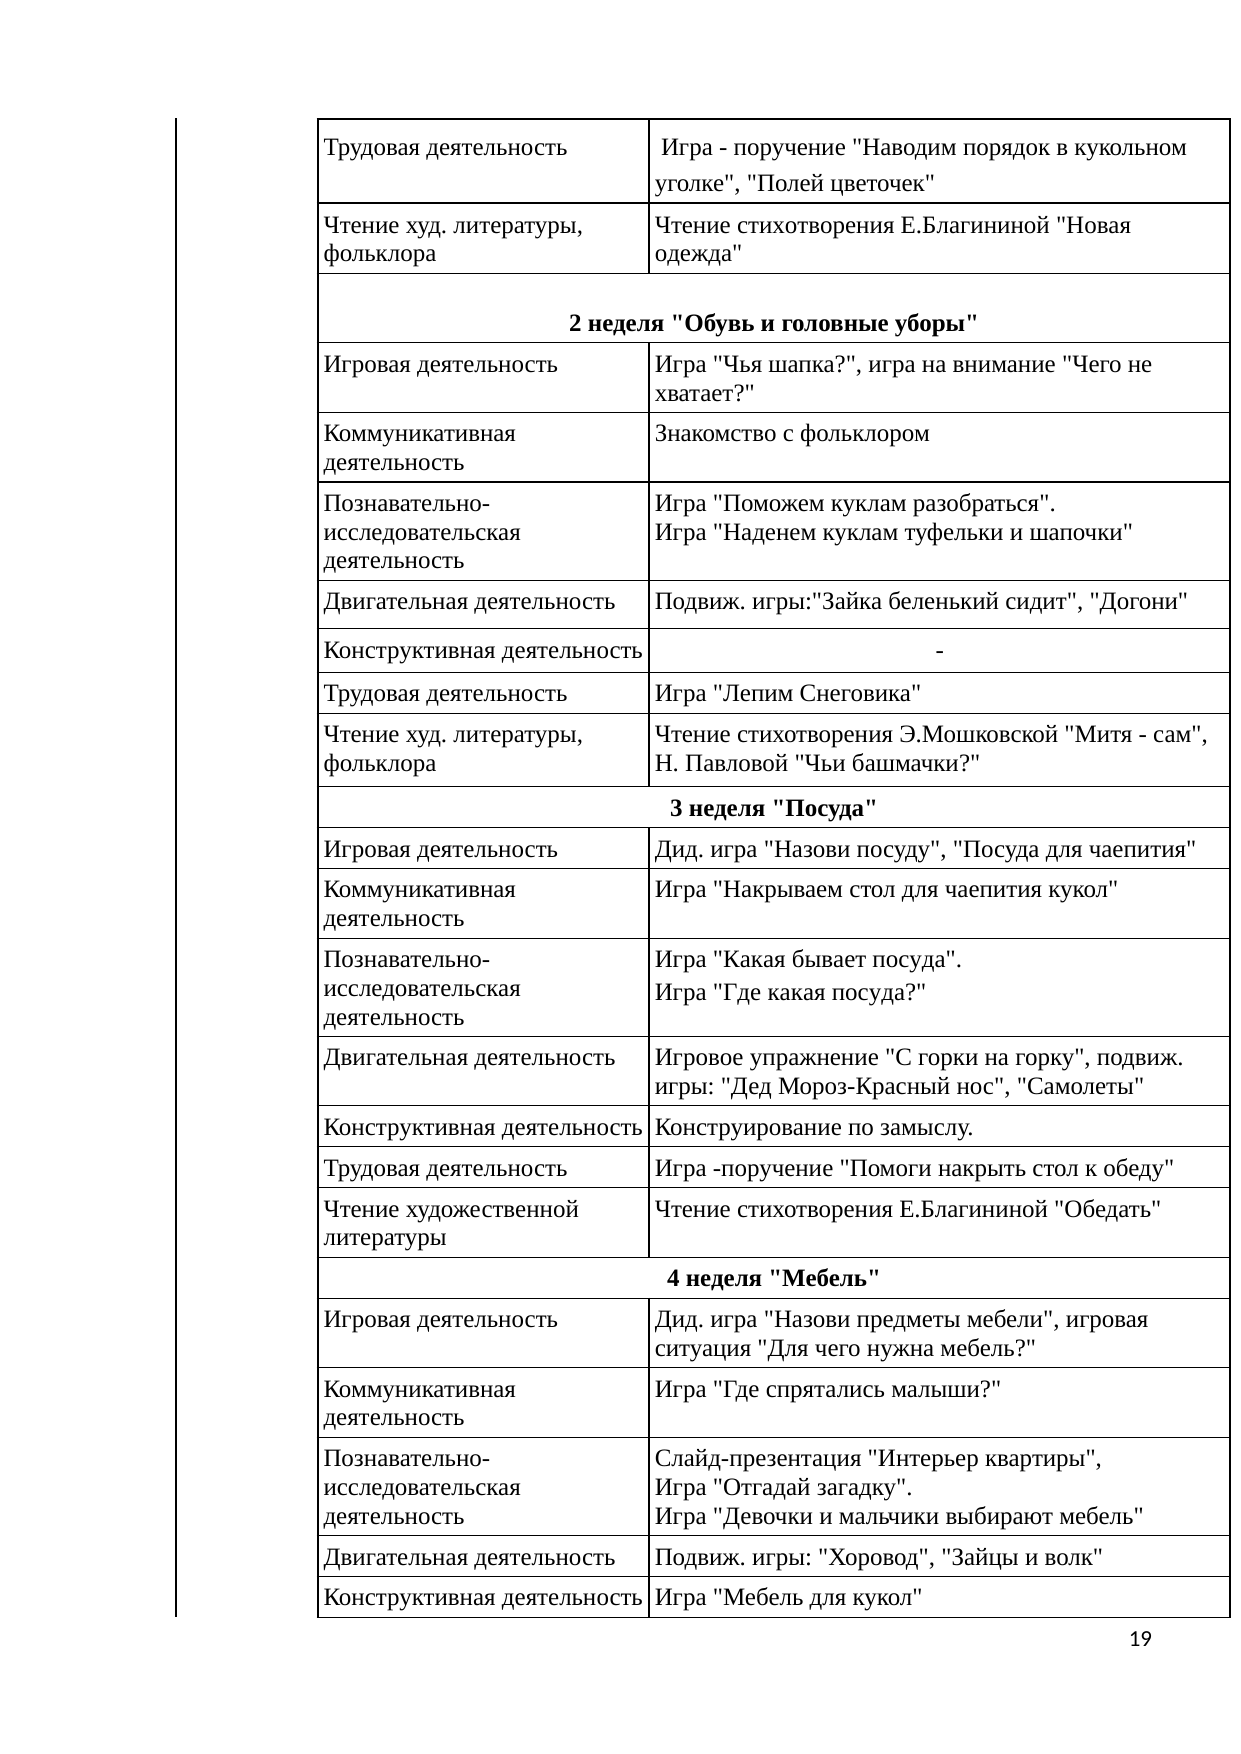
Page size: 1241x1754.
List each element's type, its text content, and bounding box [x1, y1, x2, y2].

table_cell Игра "Поможем куклам разобраться". Игра "Наденем куклам туфельки и шапочки" [650, 483, 1229, 580]
table_cell Конструктивная деятельность [319, 1106, 648, 1146]
table_cell 4 неделя "Мебель" [319, 1258, 1229, 1297]
table_cell Двигательная деятельность [319, 1037, 648, 1105]
table_cell Конструктивная деятельность [319, 629, 648, 672]
table_cell Игровая деятельность [319, 1299, 648, 1367]
table_cell Игра "Чья шапка?", игра на внимание "Чего не хватает?" [650, 343, 1229, 412]
table_cell Трудовая деятельность [319, 120, 648, 202]
table_cell Коммуникативная деятельность [319, 869, 648, 937]
table_cell Игра "Накрываем стол для чаепития кукол" [650, 869, 1229, 937]
table_cell Чтение худ. литературы, фольклора [319, 714, 648, 786]
table_cell Двигательная деятельность [319, 1536, 648, 1576]
table_cell 3 неделя "Посуда" [319, 787, 1229, 827]
table_cell Дид. игра "Назови предметы мебели", игровая ситуация "Для чего нужна мебель?" [650, 1299, 1229, 1367]
table_cell Игровая деятельность [319, 828, 648, 868]
table_cell Игра - поручение "Наводим порядок в кукольном уголке", "Полей цветочек" [650, 120, 1229, 202]
table_cell Коммуникативная деятельность [319, 413, 648, 481]
table_cell Игра "Лепим Снеговика" [650, 673, 1229, 713]
table_cell Подвиж. игры:"Зайка беленький сидит", "Догони" [650, 581, 1229, 628]
table_cell Знакомство с фольклором [650, 413, 1229, 481]
table_cell Конструктивная деятельность [319, 1577, 648, 1617]
table_cell Чтение стихотворения Е.Благининой "Обедать" [650, 1188, 1229, 1257]
table_cell Чтение художественной литературы [319, 1188, 648, 1257]
table_cell Конструирование по замыслу. [650, 1106, 1229, 1146]
table_cell Познавательно-исследовательская деятельность [319, 483, 648, 580]
table_cell - [650, 629, 1229, 672]
table_cell Чтение стихотворения Е.Благининой "Новая одежда" [650, 204, 1229, 273]
table_cell Игровая деятельность [319, 343, 648, 412]
table_cell Познавательно-исследовательская деятельность [319, 939, 648, 1036]
table_cell Трудовая деятельность [319, 673, 648, 713]
table_cell Двигательная деятельность [319, 581, 648, 628]
table_cell Подвиж. игры: "Хоровод", "Зайцы и волк" [650, 1536, 1229, 1576]
table_cell Игра "Какая бывает посуда". Игра "Где какая посуда?" [650, 939, 1229, 1036]
table_cell Познавательно-исследовательская деятельность [319, 1438, 648, 1535]
table_cell Чтение худ. литературы, фольклора [319, 204, 648, 273]
table_cell 2 неделя "Обувь и головные уборы" [319, 274, 1229, 342]
table_cell Игровое упражнение "С горки на горку", подвиж. игры: "Дед Мороз-Красный нос", "Самолеты" [650, 1037, 1229, 1105]
table_cell Игра -поручение "Помоги накрыть стол к обеду" [650, 1147, 1229, 1187]
table_cell Дид. игра "Назови посуду", "Посуда для чаепития" [650, 828, 1229, 868]
table_cell Слайд-презентация "Интерьер квартиры", Игра "Отгадай загадку". Игра "Девочки и мальчики выбирают мебель" [650, 1438, 1229, 1535]
table_cell Коммуникативная деятельность [319, 1368, 648, 1437]
table_cell Игра "Где спрятались малыши?" [650, 1368, 1229, 1437]
table_cell Чтение стихотворения Э.Мошковской "Митя - сам", Н. Павловой "Чьи башмачки?" [650, 714, 1229, 786]
table_cell Трудовая деятельность [319, 1147, 648, 1187]
table_cell Игра "Мебель для кукол" [650, 1577, 1229, 1617]
